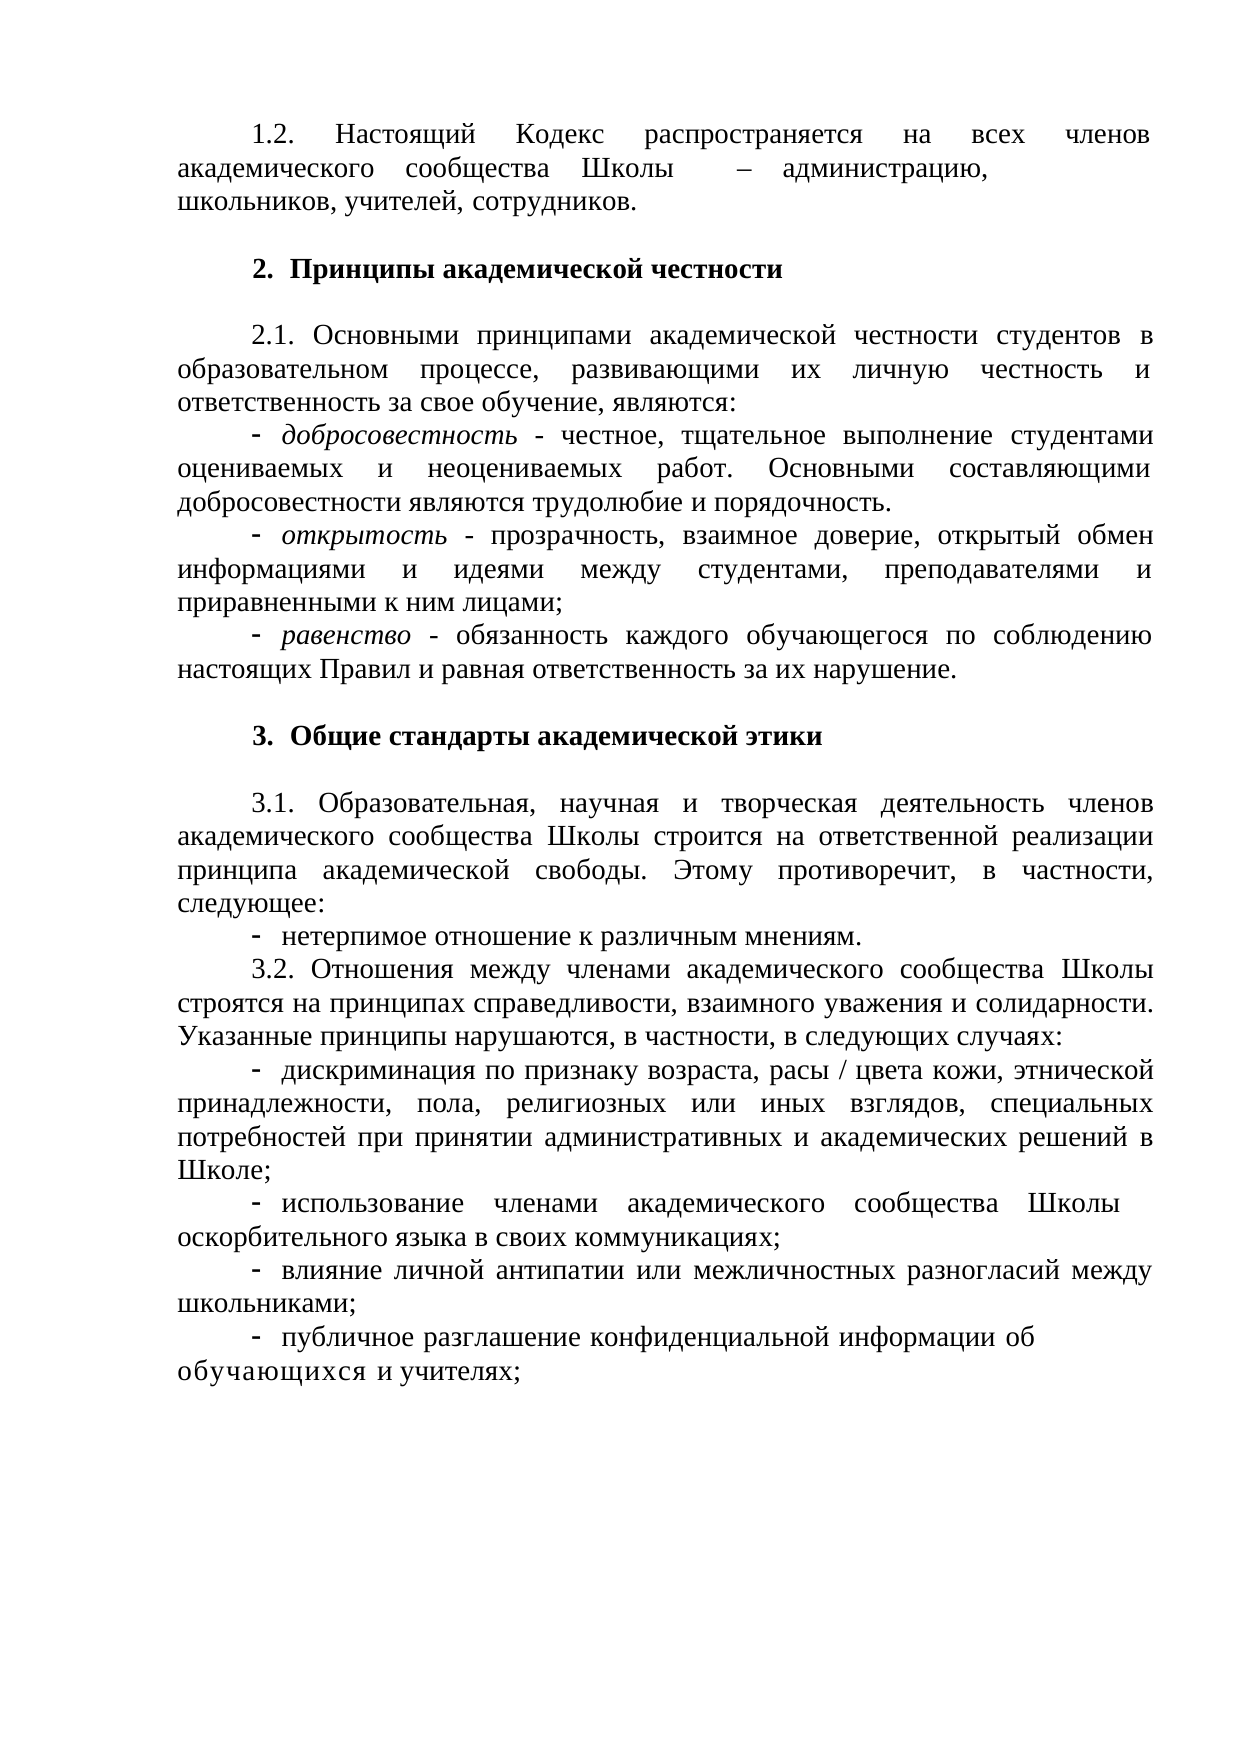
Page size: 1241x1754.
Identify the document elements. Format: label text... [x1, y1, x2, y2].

text открытость - прозрачность, взаимное доверие, открытый обмен информациями и идеями между студентами, преподавателями и приравненными к ним лицами; [177, 517, 1154, 618]
text 3.2. Отношения между членами академического сообщества Школы строятся на принципах справедливости, взаимного уважения и солидарности. Указанные принципы нарушаются, в частности, в следующих случаях: [177, 952, 1154, 1052]
text влияние личной антипатии или межличностных разногласий между школьниками; [177, 1252, 1159, 1319]
text 1.2. Настоящий Кодекс распространяется на всех членов академического сообщества Школы – администрацию, школьников, учителей, сотрудников. [177, 117, 1154, 217]
text 2.1. Основными принципами академической честности студентов в образовательном процессе, развивающими их личную честность и ответственность за свое обучение, являются: [177, 318, 1154, 417]
text равенство - обязанность каждого обучающегося по соблюдению настоящих Правил и равная ответственность за их нарушение. [177, 618, 1158, 684]
text 2. Принципы академической честности [252, 251, 1154, 285]
text использование членами академического сообщества Школы оскорбительного языка в своих коммуникациях; [177, 1186, 1157, 1252]
text 3. Общие стандарты академической этики [252, 718, 1154, 752]
text дискриминация по признаку возраста, расы / цвета кожи, этнической принадлежности, пола, религиозных или иных взглядов, специальных потребностей при принятии административных и академических решений в Школе; [177, 1052, 1154, 1186]
text 3.1. Образовательная, научная и творческая деятельность членов академического сообщества Школы строится на ответственной реализации принципа академической свободы. Этому противоречит, в частности, следующее: [177, 785, 1154, 919]
text добросовестность - честное, тщательное выполнение студентами оцениваемых и неоцениваемых работ. Основными составляющими добросовестности являются трудолюбие и порядочность. [177, 417, 1153, 517]
text публичное разглашение конфиденциальной информации об обучающихся и учителях; [177, 1319, 1159, 1386]
text нетерпимое отношение к различным мнениям. [251, 919, 1154, 952]
